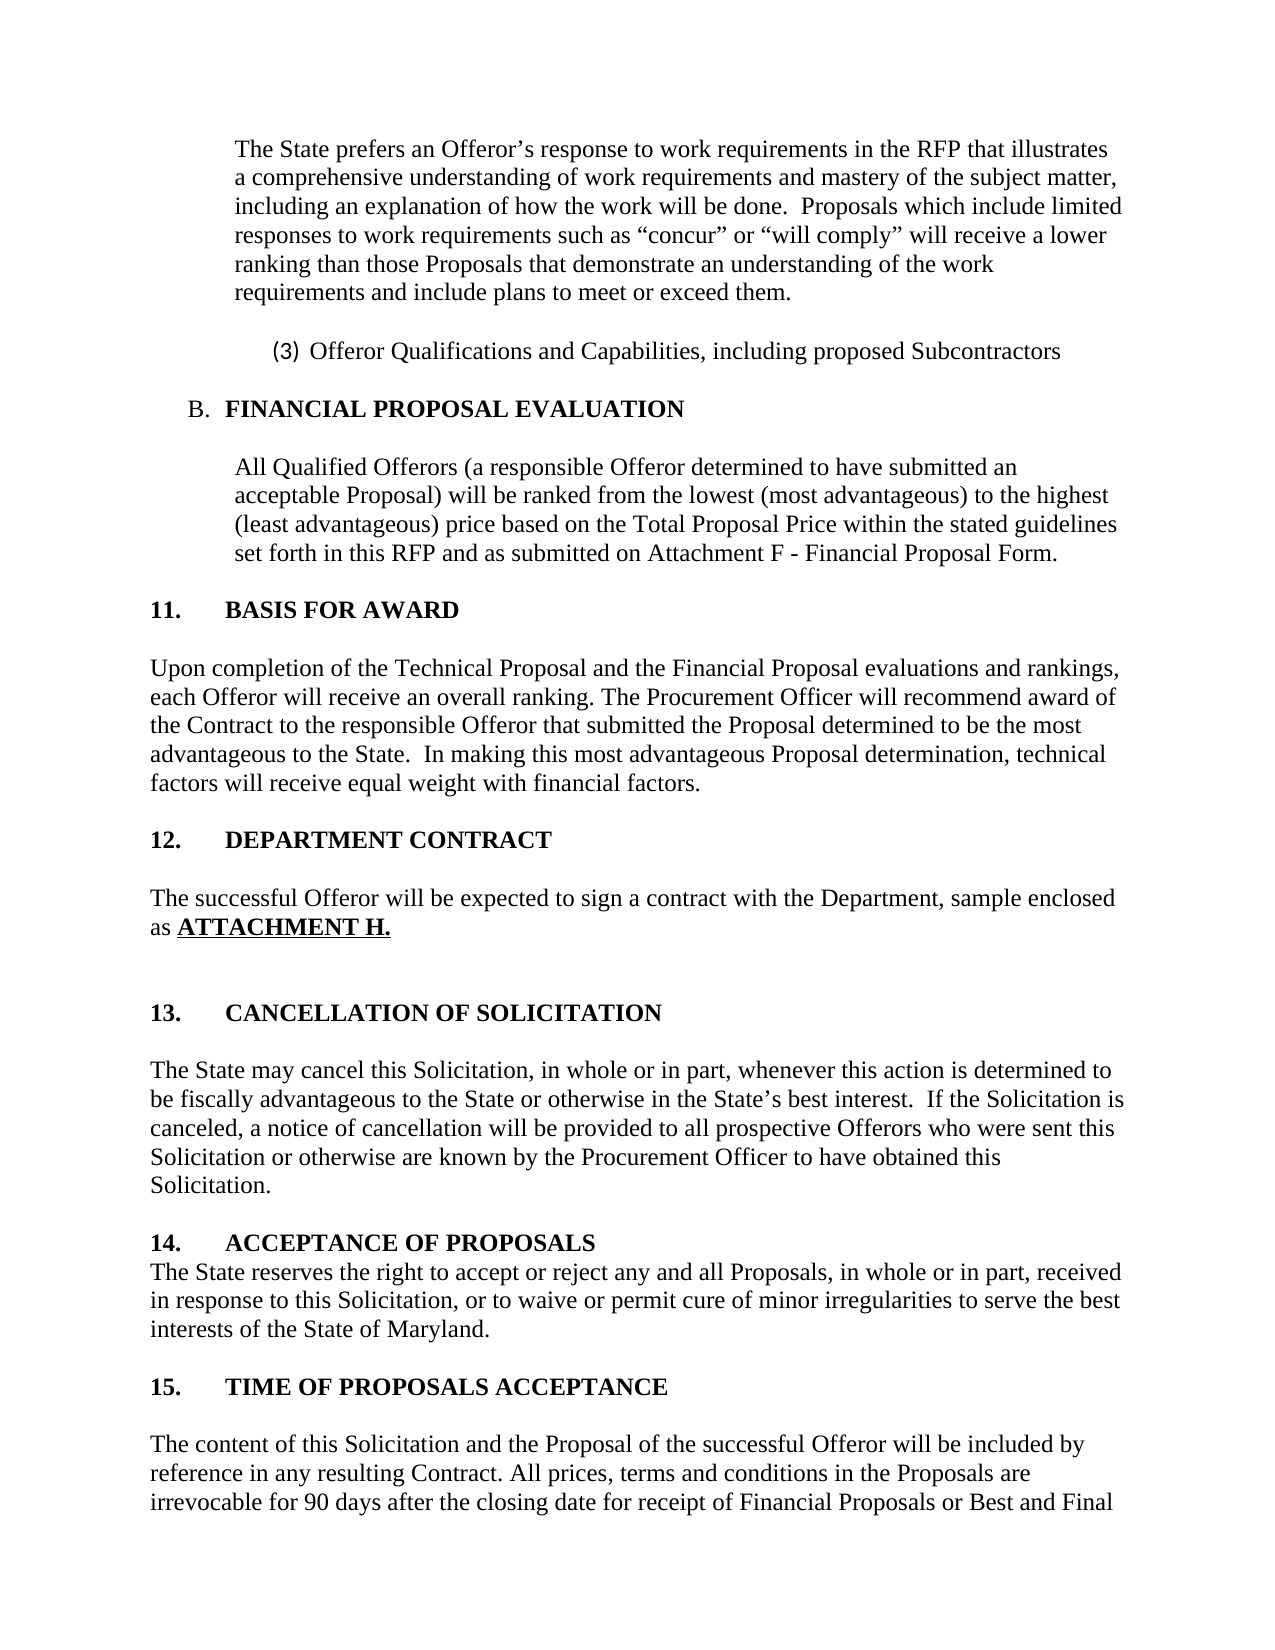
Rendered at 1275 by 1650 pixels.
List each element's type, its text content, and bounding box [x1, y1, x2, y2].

list FINANCIAL PROPOSAL EVALUATION [187, 394, 1125, 423]
text All Qualified Offerors (a responsible Offeror determined to have submitted an acceptable Proposal) will be ranked from the lowest (most advantageous) to the highest (least advantageous) price based on the Total Proposal Price within the stated guidelines set forth in this RFP and as submitted on Attachment F - Financial Proposal Form. [234, 452, 1125, 567]
text Upon completion of the Technical Proposal and the Financial Proposal evaluations and rankings, each Offeror will receive an overall ranking. The Procurement Officer will recommend award of the Contract to the responsible Offeror that submitted the Proposal determined to be the most advantageous to the State. In making this most advantageous Proposal determination, technical factors will receive equal weight with financial factors. [150, 653, 1125, 797]
text 13. CANCELLATION OF SOLICITATION [150, 998, 1125, 1027]
text 14. ACCEPTANCE OF PROPOSALS [150, 1228, 1125, 1257]
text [150, 1429, 1125, 1516]
text 15. TIME OF PROPOSALS ACCEPTANCE [150, 1372, 1125, 1401]
text The State may cancel this Solicitation, in whole or in part, whenever this action is determined to be fiscally advantageous to the State or otherwise in the State’s best interest. If the Solicitation is canceled, a notice of cancellation will be provided to all prospective Offerors who were sent this Solicitation or otherwise are known by the Procurement Officer to have obtained this Solicitation. [150, 1056, 1125, 1199]
text 12. DEPARTMENT CONTRACT [150, 826, 1125, 854]
text The State reserves the right to accept or reject any and all Proposals, in whole or in part, received in response to this Solicitation, or to waive or permit cure of minor irregularities to serve the best interests of the State of Maryland. [150, 1257, 1125, 1343]
text 11. BASIS FOR AWARD [150, 596, 1125, 624]
text The State prefers an Offeror’s response to work requirements in the RFP that illustrates a comprehensive understanding of work requirements and mastery of the subject matter, including an explanation of how the work will be done. Proposals which include limited responses to work requirements such as “concur” or “will comply” will receive a lower ranking than those Proposals that demonstrate an understanding of the work requirements and include plans to meet or exceed them. [234, 134, 1125, 306]
text The successful Offeror will be expected to sign a contract with the Department, sample enclosed as ATTACHMENT H. [150, 883, 1125, 941]
list Offeror Qualifications and Capabilities, including proposed Subcontractors [272, 335, 1125, 366]
